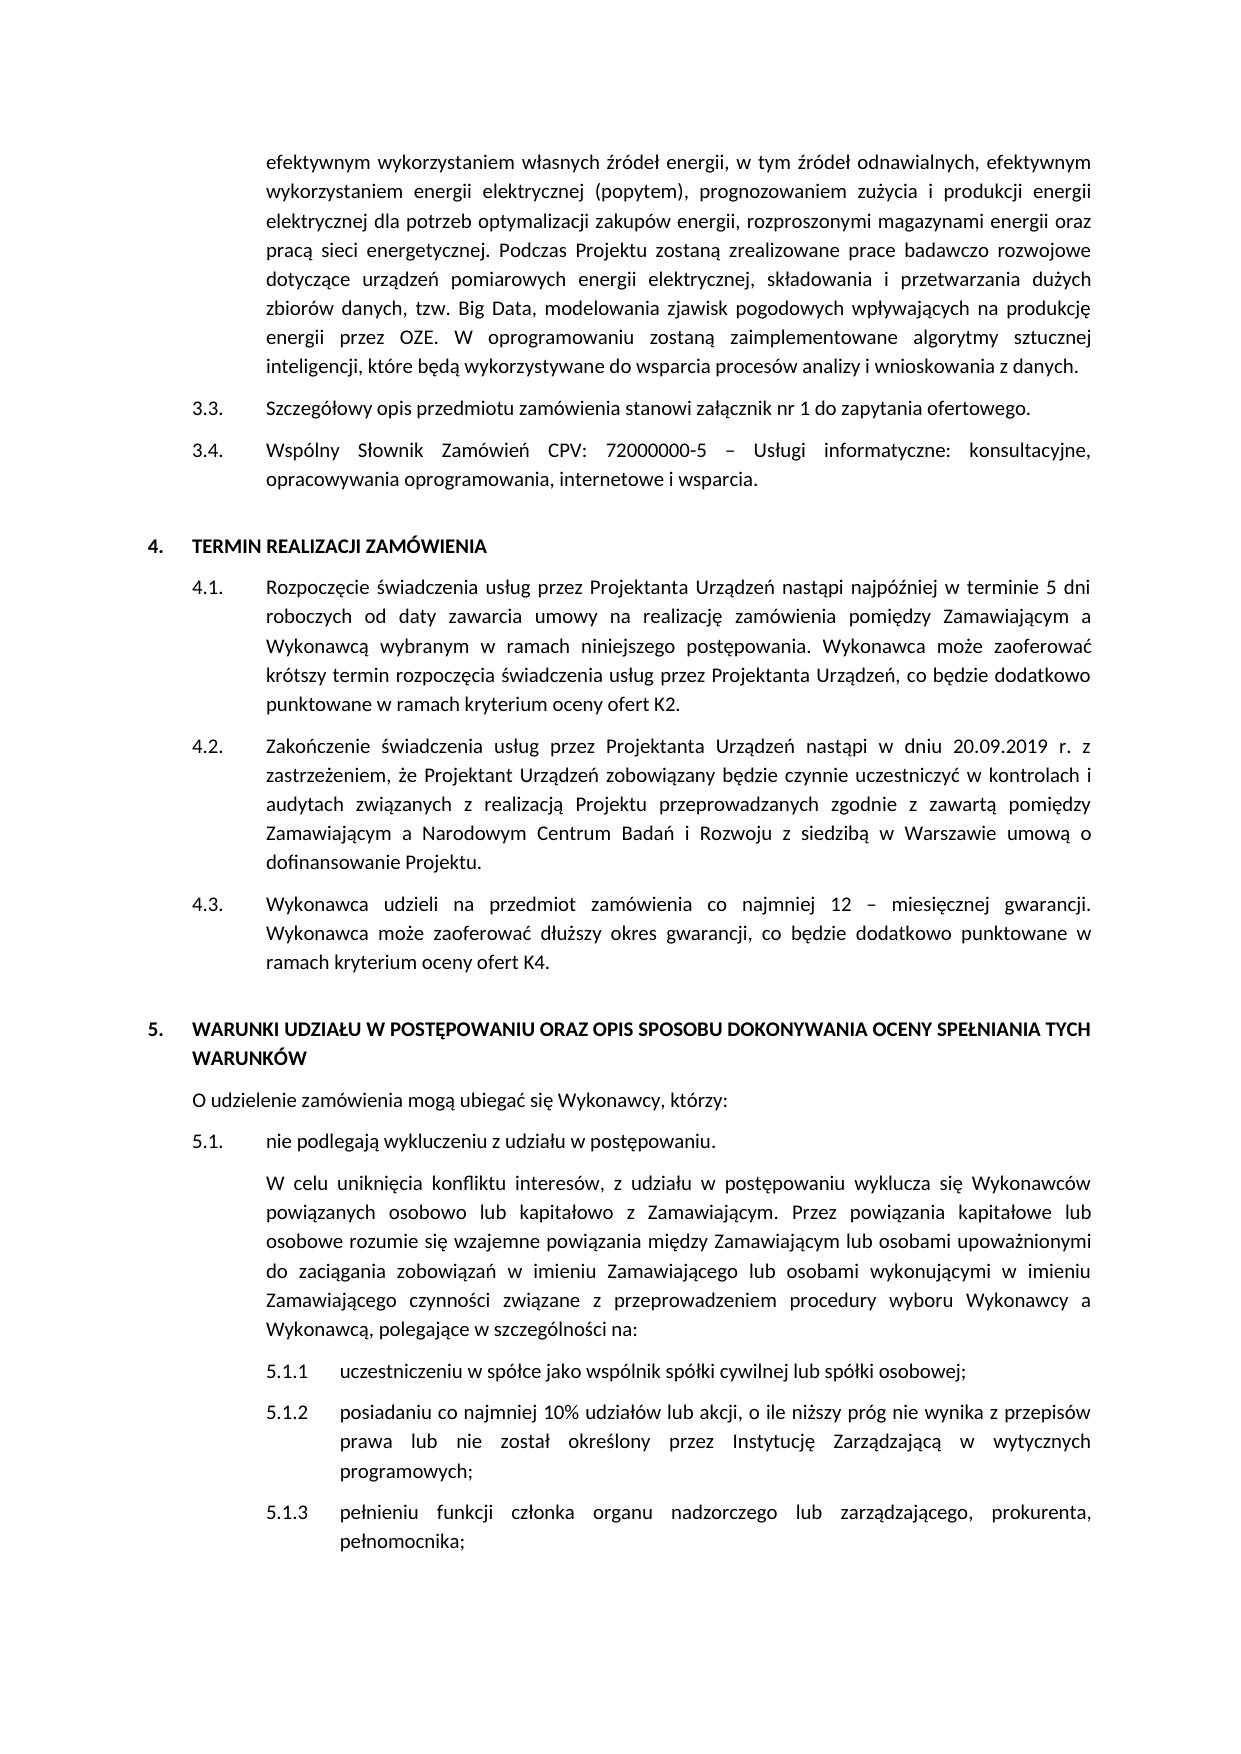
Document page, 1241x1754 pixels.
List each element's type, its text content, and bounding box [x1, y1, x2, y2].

subtitle posiadaniu co najmniej 10% udziałów lub akcji, o ile niższy próg nie wynika z przepisów prawa lub nie został określony przez Instytucję Zarządzającą w wytycznych programowych; [266, 1399, 1093, 1483]
subtitle pełnieniu funkcji członka organu nadzorczego lub zarządzającego, prokurenta, pełnomocnika; [266, 1499, 1093, 1554]
subtitle uczestniczeniu w spółce jako wspólnik spółki cywilnej lub spółki osobowej; [266, 1358, 1093, 1383]
subtitle nie podlegają wykluczeniu z udziału w postępowaniu. [192, 1129, 1093, 1154]
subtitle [192, 149, 1093, 379]
subtitle warunki udziału w postępowaniu oraz opis sposobu dokonywania oceny spełniania tych warunków [148, 1016, 1093, 1071]
subtitle Wspólny Słownik Zamówień CPV: 72000000-5 – Usługi informatyczne: konsultacyjne, opracowywania oprogramowania, internetowe i wsparcia. [192, 437, 1093, 492]
text W celu uniknięcia konfliktu interesów, z udziału w postępowaniu wyklucza się Wykonawców powiązanych osobowo lub kapitałowo z Zamawiającym. Przez powiązania kapitałowe lub osobowe rozumie się wzajemne powiązania między Zamawiającym lub osobami upoważnionymi do zaciągania zobowiązań w imieniu Zamawiającego lub osobami wykonującymi w imieniu Zamawiającego czynności związane z przeprowadzeniem procedury wyboru Wykonawcy a Wykonawcą, polegające w szczególności na: [266, 1170, 1093, 1342]
subtitle Szczegółowy opis przedmiotu zamówienia stanowi załącznik nr 1 do zapytania ofertowego. [192, 395, 1093, 421]
subtitle termin realizacji zamówienia [148, 533, 1093, 558]
subtitle Wykonawca udzieli na przedmiot zamówienia co najmniej 12 – miesięcznej gwarancji. Wykonawca może zaoferować dłuższy okres gwarancji, co będzie dodatkowo punktowane w ramach kryterium oceny ofert K4. [192, 891, 1093, 975]
text O udzielenie zamówienia mogą ubiegać się Wykonawcy, którzy: [192, 1087, 1093, 1112]
subtitle Rozpoczęcie świadczenia usług przez Projektanta Urządzeń nastąpi najpóźniej w terminie 5 dni roboczych od daty zawarcia umowy na realizację zamówienia pomiędzy Zamawiającym a Wykonawcą wybranym w ramach niniejszego postępowania. Wykonawca może zaoferować krótszy termin rozpoczęcia świadczenia usług przez Projektanta Urządzeń, co będzie dodatkowo punktowane w ramach kryterium oceny ofert K2. [192, 574, 1093, 717]
subtitle Zakończenie świadczenia usług przez Projektanta Urządzeń nastąpi w dniu 20.09.2019 r. z zastrzeżeniem, że Projektant Urządzeń zobowiązany będzie czynnie uczestniczyć w kontrolach i audytach związanych z realizacją Projektu przeprowadzanych zgodnie z zawartą pomiędzy Zamawiającym a Narodowym Centrum Badań i Rozwoju z siedzibą w Warszawie umową o dofinansowanie Projektu. [192, 733, 1093, 875]
